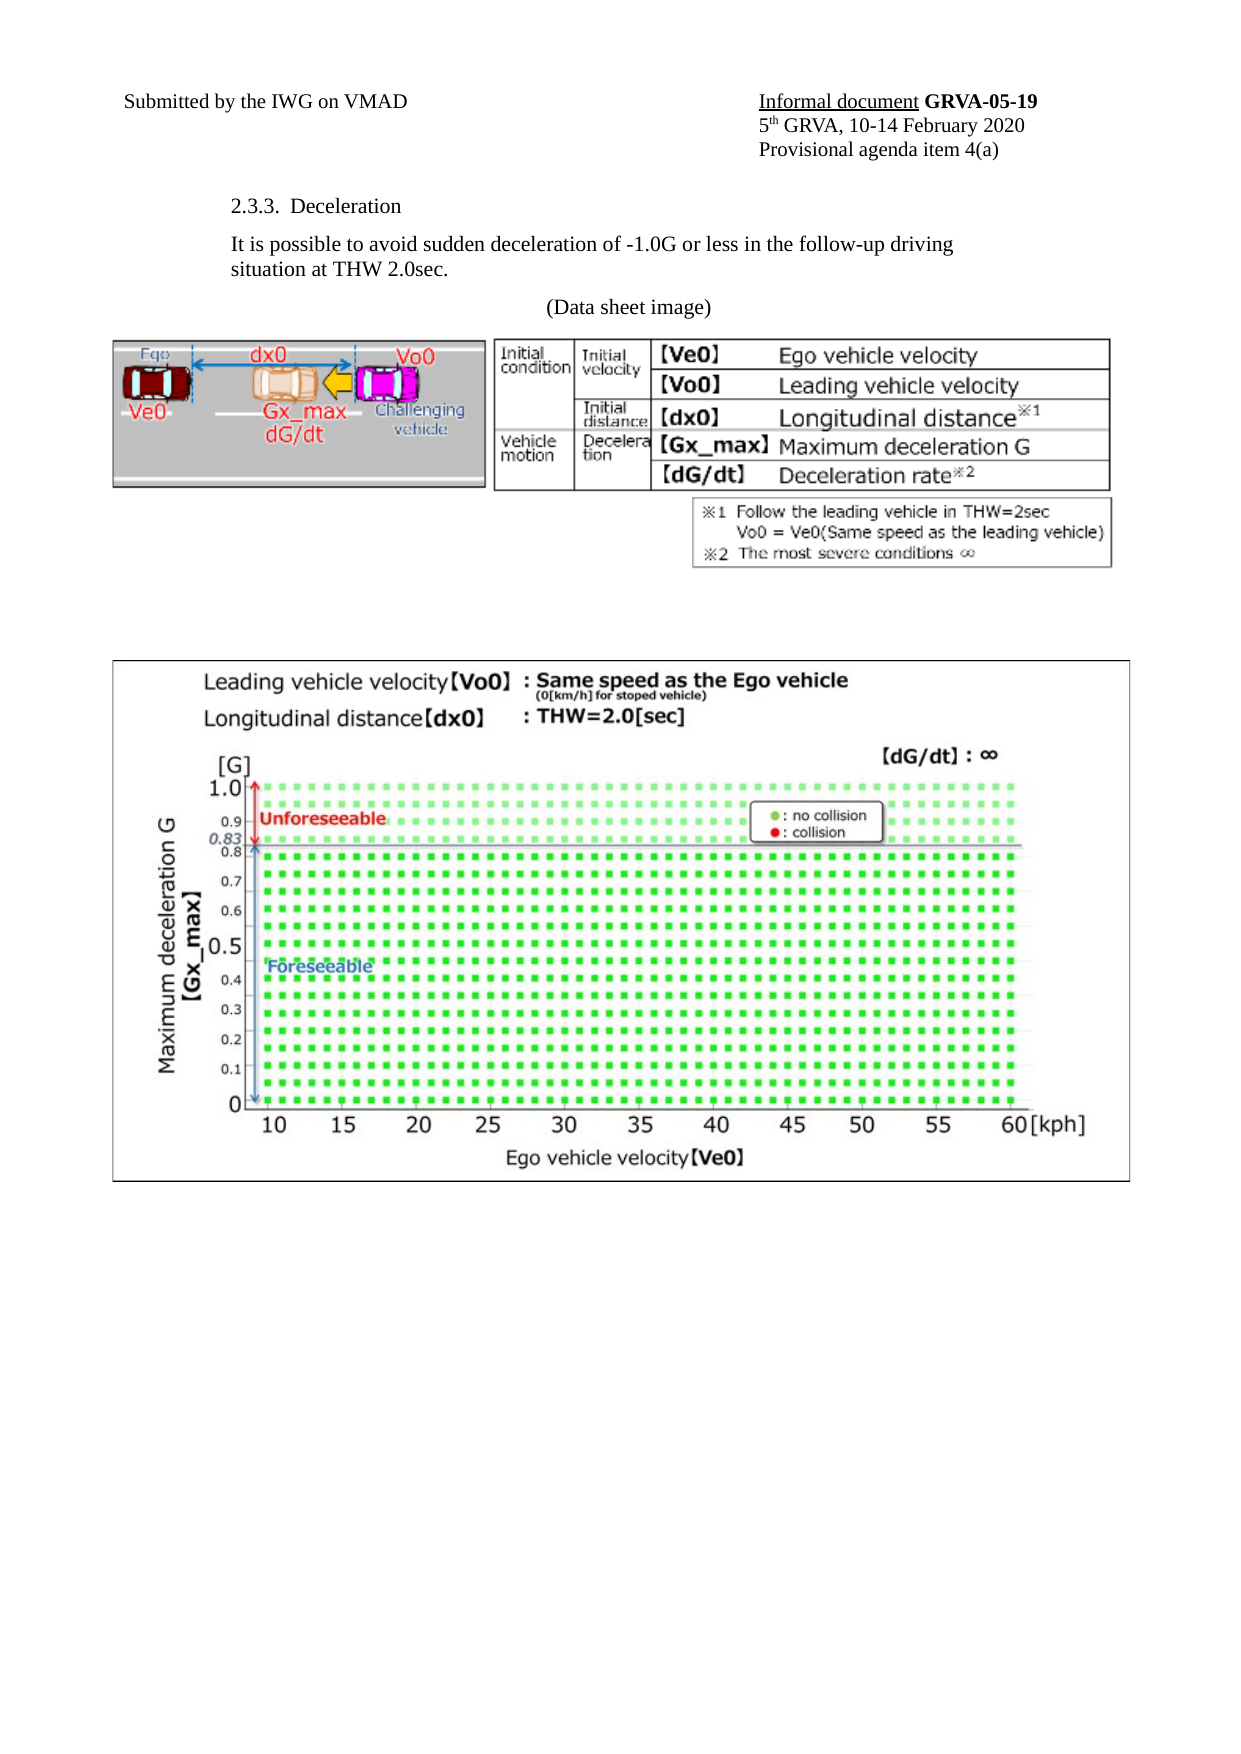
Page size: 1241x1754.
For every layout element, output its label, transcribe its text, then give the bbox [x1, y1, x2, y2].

text (Data sheet image) [248, 294, 1009, 319]
text It is possible to avoid sudden deceleration of -1.0G or less in the follow-up driving situation at THW 2.0sec. [231, 231, 1009, 281]
text 2.3.3. Deceleration [231, 193, 1009, 218]
picture [112, 331, 1128, 573]
picture [112, 660, 1130, 1182]
